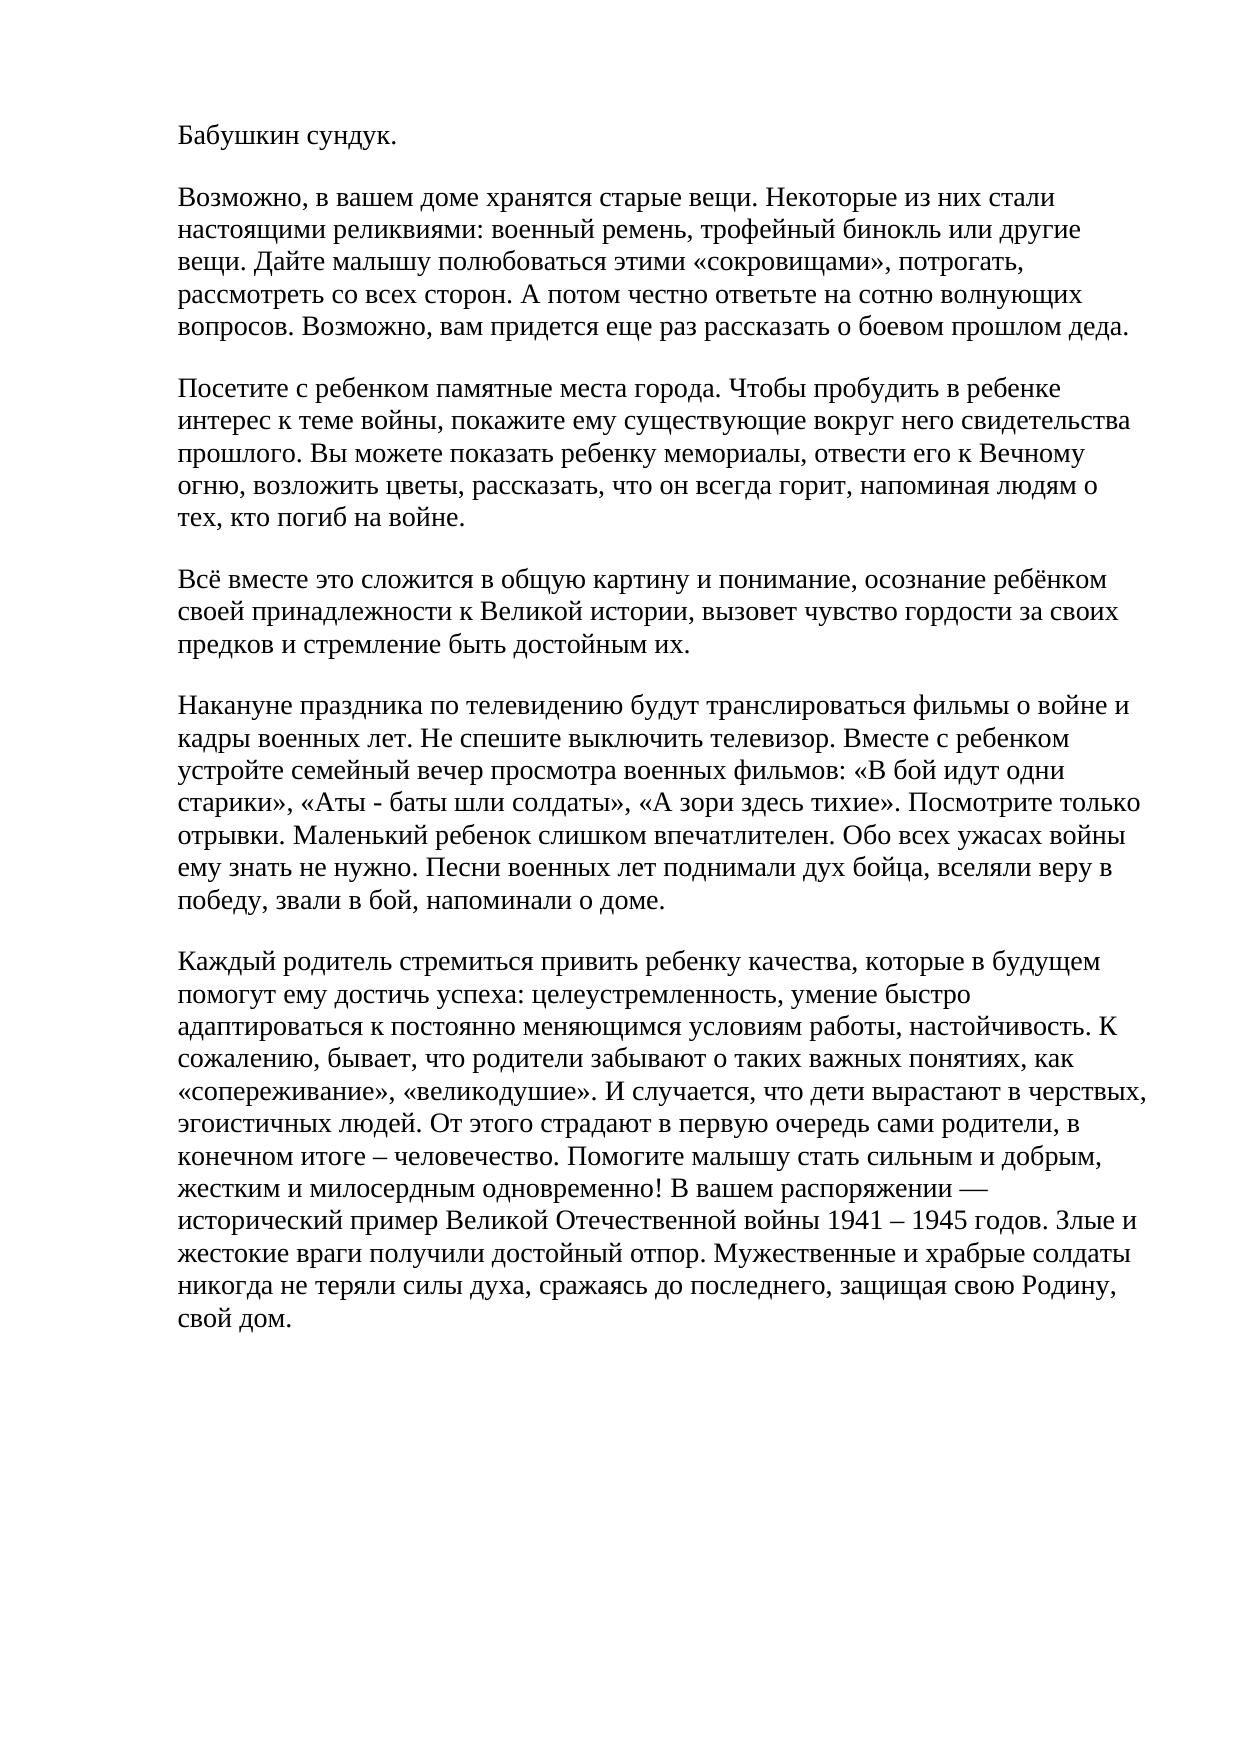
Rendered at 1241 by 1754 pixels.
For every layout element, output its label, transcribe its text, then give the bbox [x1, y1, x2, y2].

text Каждый родитель стремиться привить ребенку качества, которые в будущем помогут ему достичь успеха: целеустремленность, умение быстро адаптироваться к постоянно меняющимся условиям работы, настойчивость. К сожалению, бывает, что родители забывают о таких важных понятиях, как «сопереживание», «великодушие». И случается, что дети вырастают в черствых, эгоистичных людей. От этого страдают в первую очередь сами родители, в конечном итоге – человечество. Помогите малышу стать сильным и добрым, жестким и милосердным одновременно! В вашем распоряжении — исторический пример Великой Отечественной войны 1941 – 1945 годов. Злые и жестокие враги получили достойный отпор. Мужественные и храбрые солдаты никогда не теряли силы духа, сражаясь до последнего, защищая свою Родину, свой дом. [177, 944, 1152, 1333]
text Возможно, в вашем доме хранятся старые вещи. Некоторые из них стали настоящими реликвиями: военный ремень, трофейный бинокль или другие вещи. Дайте малышу полюбоваться этими «сокровищами», потрогать, рассмотреть со всех сторон. А потом честно ответьте на сотню волнующих вопросов. Возможно, вам придется еще раз рассказать о боевом прошлом деда. [177, 180, 1152, 342]
text Бабушкин сундук. [177, 118, 1152, 151]
text Накануне праздника по телевидению будут транслироваться фильмы о войне и кадры военных лет. Не спешите выключить телевизор. Вместе с ребенком устройте семейный вечер просмотра военных фильмов: «В бой идут одни старики», «Аты - баты шли солдаты», «А зори здесь тихие». Посмотрите только отрывки. Маленький ребенок слишком впечатлителен. Обо всех ужасах войны ему знать не нужно. Песни военных лет поднимали дух бойца, вселяли веру в победу, звали в бой, напоминали о доме. [177, 688, 1152, 915]
text Посетите с ребенком памятные места города. Чтобы пробудить в ребенке интерес к теме войны, покажите ему существующие вокруг него свидетельства прошлого. Вы можете показать ребенку мемориалы, отвести его к Вечному огню, возложить цветы, рассказать, что он всегда горит, напоминая людям о тех, кто погиб на войне. [177, 371, 1152, 533]
text Всё вместе это сложится в общую картину и понимание, осознание ребёнком своей принадлежности к Великой истории, вызовет чувство гордости за своих предков и стремление быть достойным их. [177, 562, 1152, 659]
